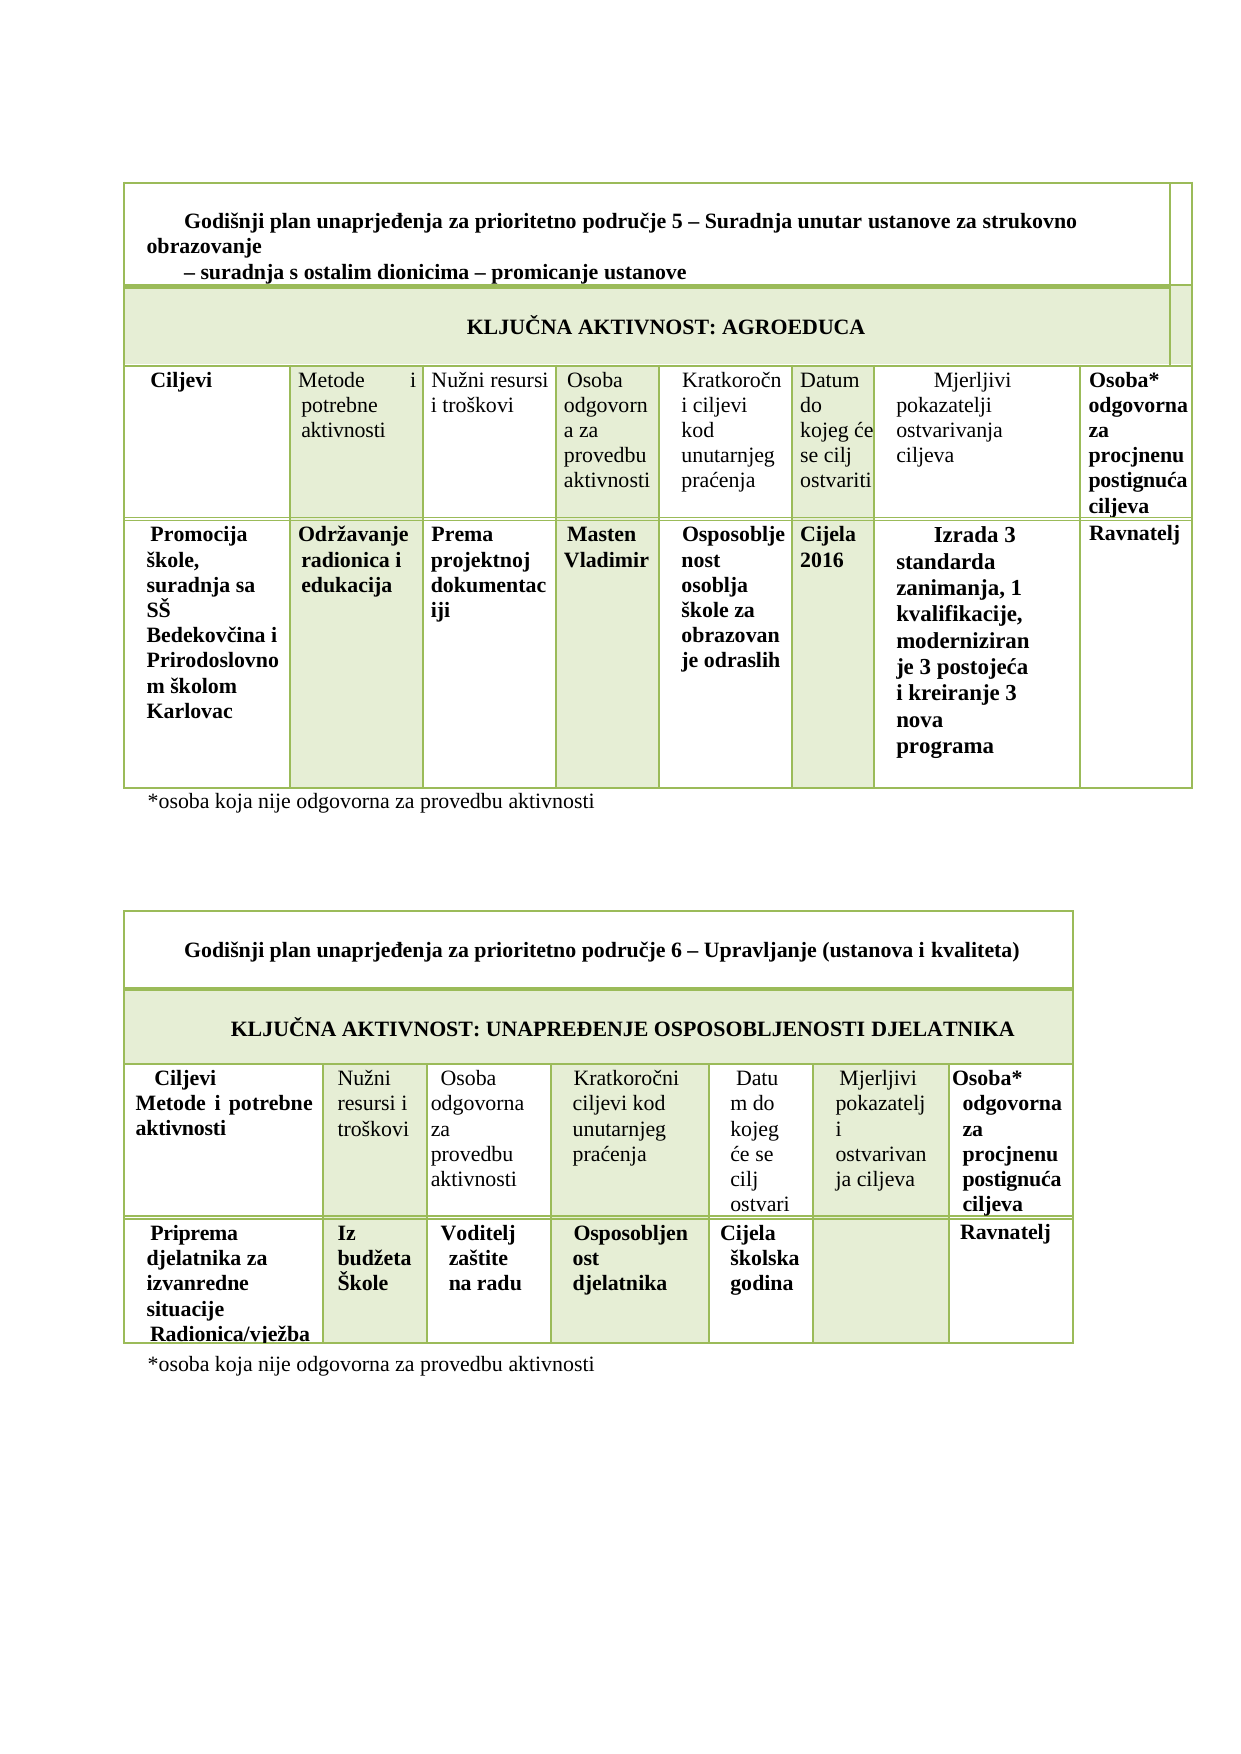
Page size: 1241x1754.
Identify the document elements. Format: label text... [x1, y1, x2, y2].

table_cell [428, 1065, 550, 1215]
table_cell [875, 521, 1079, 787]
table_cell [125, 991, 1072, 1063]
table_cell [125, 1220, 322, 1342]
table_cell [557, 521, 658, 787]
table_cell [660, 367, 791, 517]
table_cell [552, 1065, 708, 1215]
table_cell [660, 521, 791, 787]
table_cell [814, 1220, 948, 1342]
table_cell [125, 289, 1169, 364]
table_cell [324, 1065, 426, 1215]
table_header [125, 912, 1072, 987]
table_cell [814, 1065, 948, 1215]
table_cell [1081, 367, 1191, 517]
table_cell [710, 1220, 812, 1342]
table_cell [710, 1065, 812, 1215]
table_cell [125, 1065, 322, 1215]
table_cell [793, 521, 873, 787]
text *osoba koja nije odgovorna za provedbu aktivnosti [147, 789, 1207, 813]
text *osoba koja nije odgovorna za provedbu aktivnosti [147, 1352, 1207, 1377]
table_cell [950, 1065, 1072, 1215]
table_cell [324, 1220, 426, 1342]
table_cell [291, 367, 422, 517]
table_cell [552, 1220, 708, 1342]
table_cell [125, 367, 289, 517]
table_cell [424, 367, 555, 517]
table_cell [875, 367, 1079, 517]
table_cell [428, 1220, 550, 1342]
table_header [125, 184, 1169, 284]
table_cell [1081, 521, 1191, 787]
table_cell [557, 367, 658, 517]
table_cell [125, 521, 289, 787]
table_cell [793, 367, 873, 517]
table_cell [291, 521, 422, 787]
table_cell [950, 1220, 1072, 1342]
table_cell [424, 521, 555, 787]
